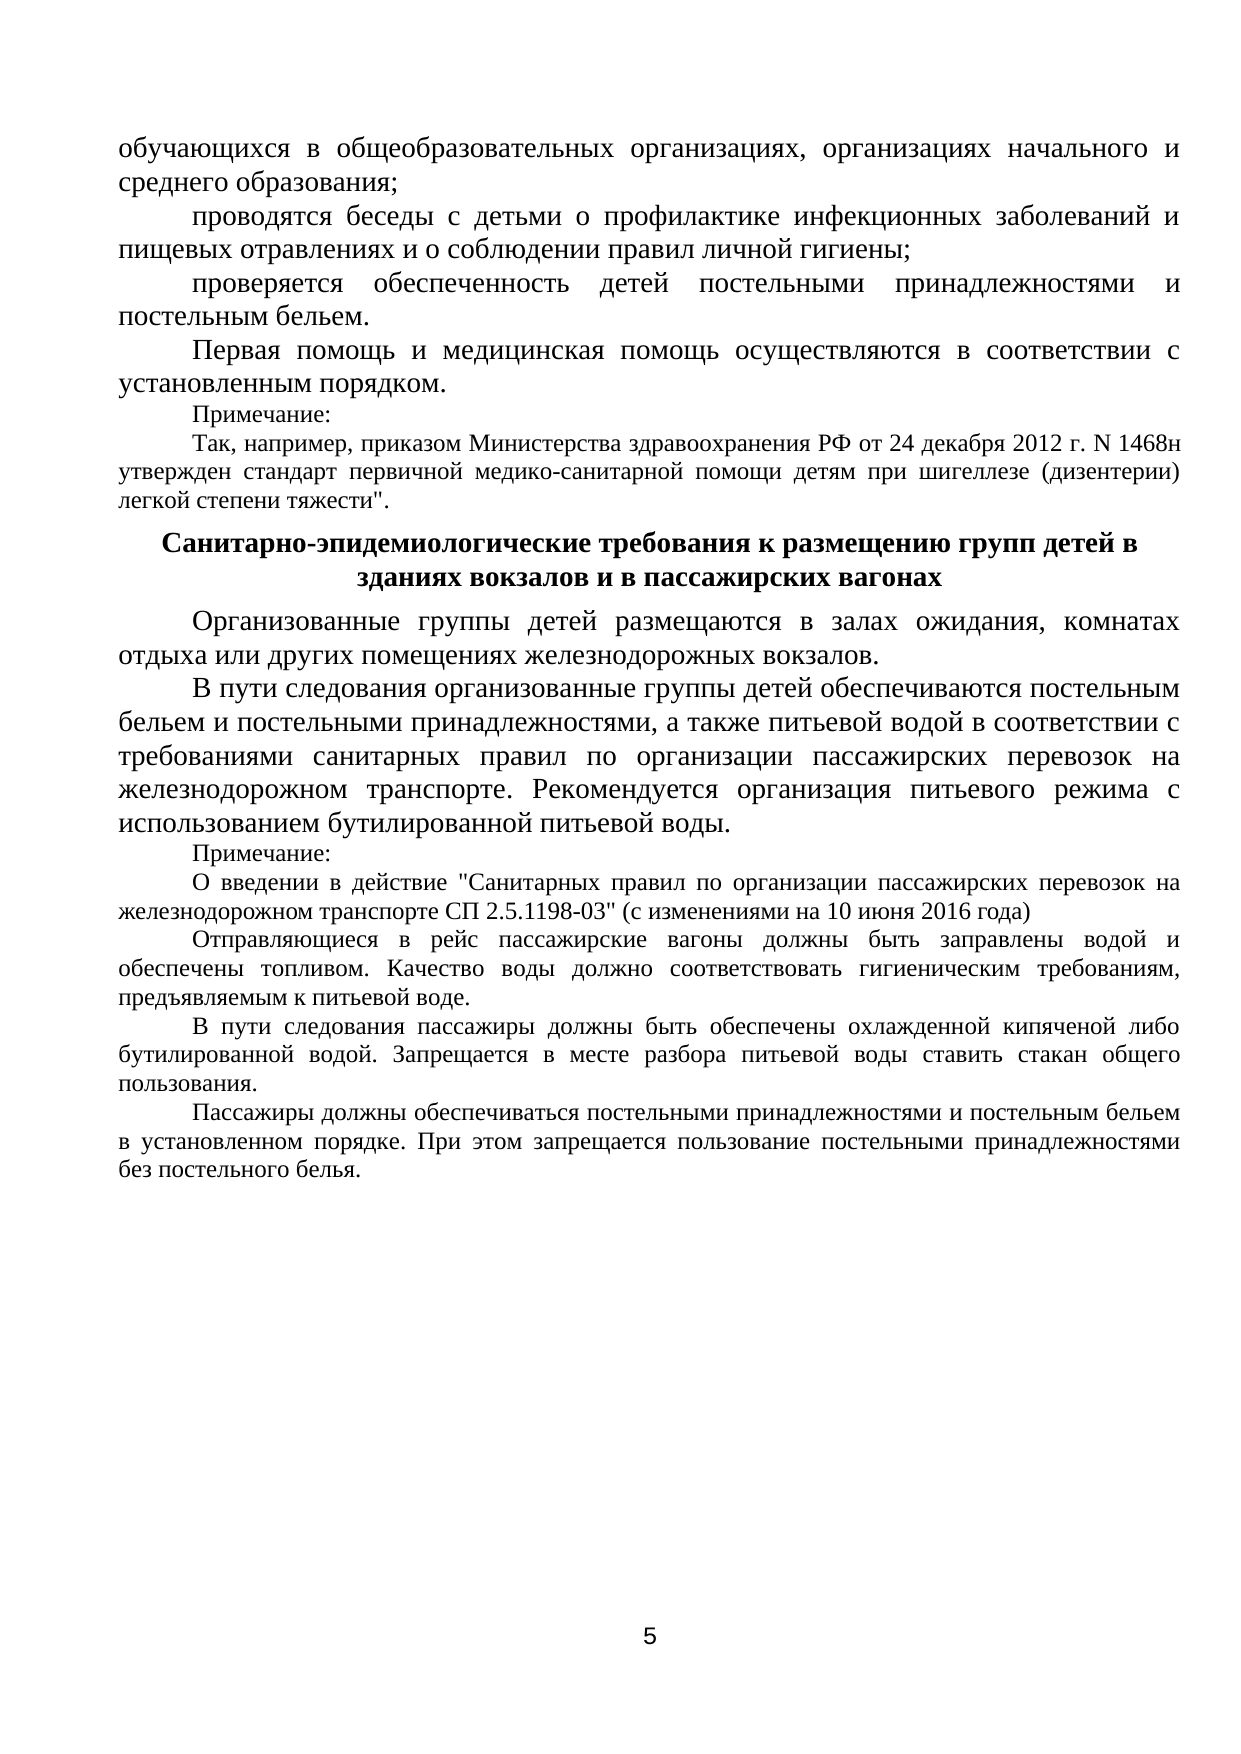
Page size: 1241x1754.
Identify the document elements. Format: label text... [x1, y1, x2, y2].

text Примечание: [118, 838, 1181, 867]
text В пути следования организованные группы детей обеспечиваются постельным бельем и постельными принадлежностями, а также питьевой водой в соответствии с требованиями санитарных правил по организации пассажирских перевозок на железнодорожном транспорте. Рекомендуется организация питьевого режима с использованием бутилированной питьевой воды. [118, 671, 1181, 838]
text О введении в действие "Санитарных правил по организации пассажирских перевозок на железнодорожном транспорте СП 2.5.1198-03" (с изменениями на 10 июня 2016 года) [118, 867, 1181, 924]
subtitle Санитарно-эпидемиологические требования к размещению групп детей в зданиях вокзалов и в пассажирских вагонах [118, 525, 1181, 592]
text проводятся беседы с детьми о профилактике инфекционных заболеваний и пищевых отравлениях и о соблюдении правил личной гигиены; [118, 198, 1181, 265]
text В пути следования пассажиры должны быть обеспечены охлажденной кипяченой либо бутилированной водой. Запрещается в месте разбора питьевой воды ставить стакан общего пользования. [118, 1011, 1181, 1097]
text Примечание: [118, 399, 1181, 428]
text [118, 131, 1181, 198]
text Так, например, приказом Министерства здравоохранения РФ от 24 декабря 2012 г. N 1468н утвержден стандарт первичной медико-санитарной помощи детям при шигеллезе (дизентерии) легкой степени тяжести". [118, 428, 1181, 514]
text Отправляющиеся в рейс пассажирские вагоны должны быть заправлены водой и обеспечены топливом. Качество воды должно соответствовать гигиеническим требованиям, предъявляемым к питьевой воде. [118, 924, 1181, 1011]
text Организованные группы детей размещаются в залах ожидания, комнатах отдыха или других помещениях железнодорожных вокзалов. [118, 603, 1181, 671]
text Первая помощь и медицинская помощь осуществляются в соответствии с установленным порядком. [118, 332, 1181, 399]
text Пассажиры должны обеспечиваться постельными принадлежностями и постельным бельем в установленном порядке. При этом запрещается пользование постельными принадлежностями без постельного белья. [118, 1097, 1181, 1183]
text проверяется обеспеченность детей постельными принадлежностями и постельным бельем. [118, 265, 1181, 332]
